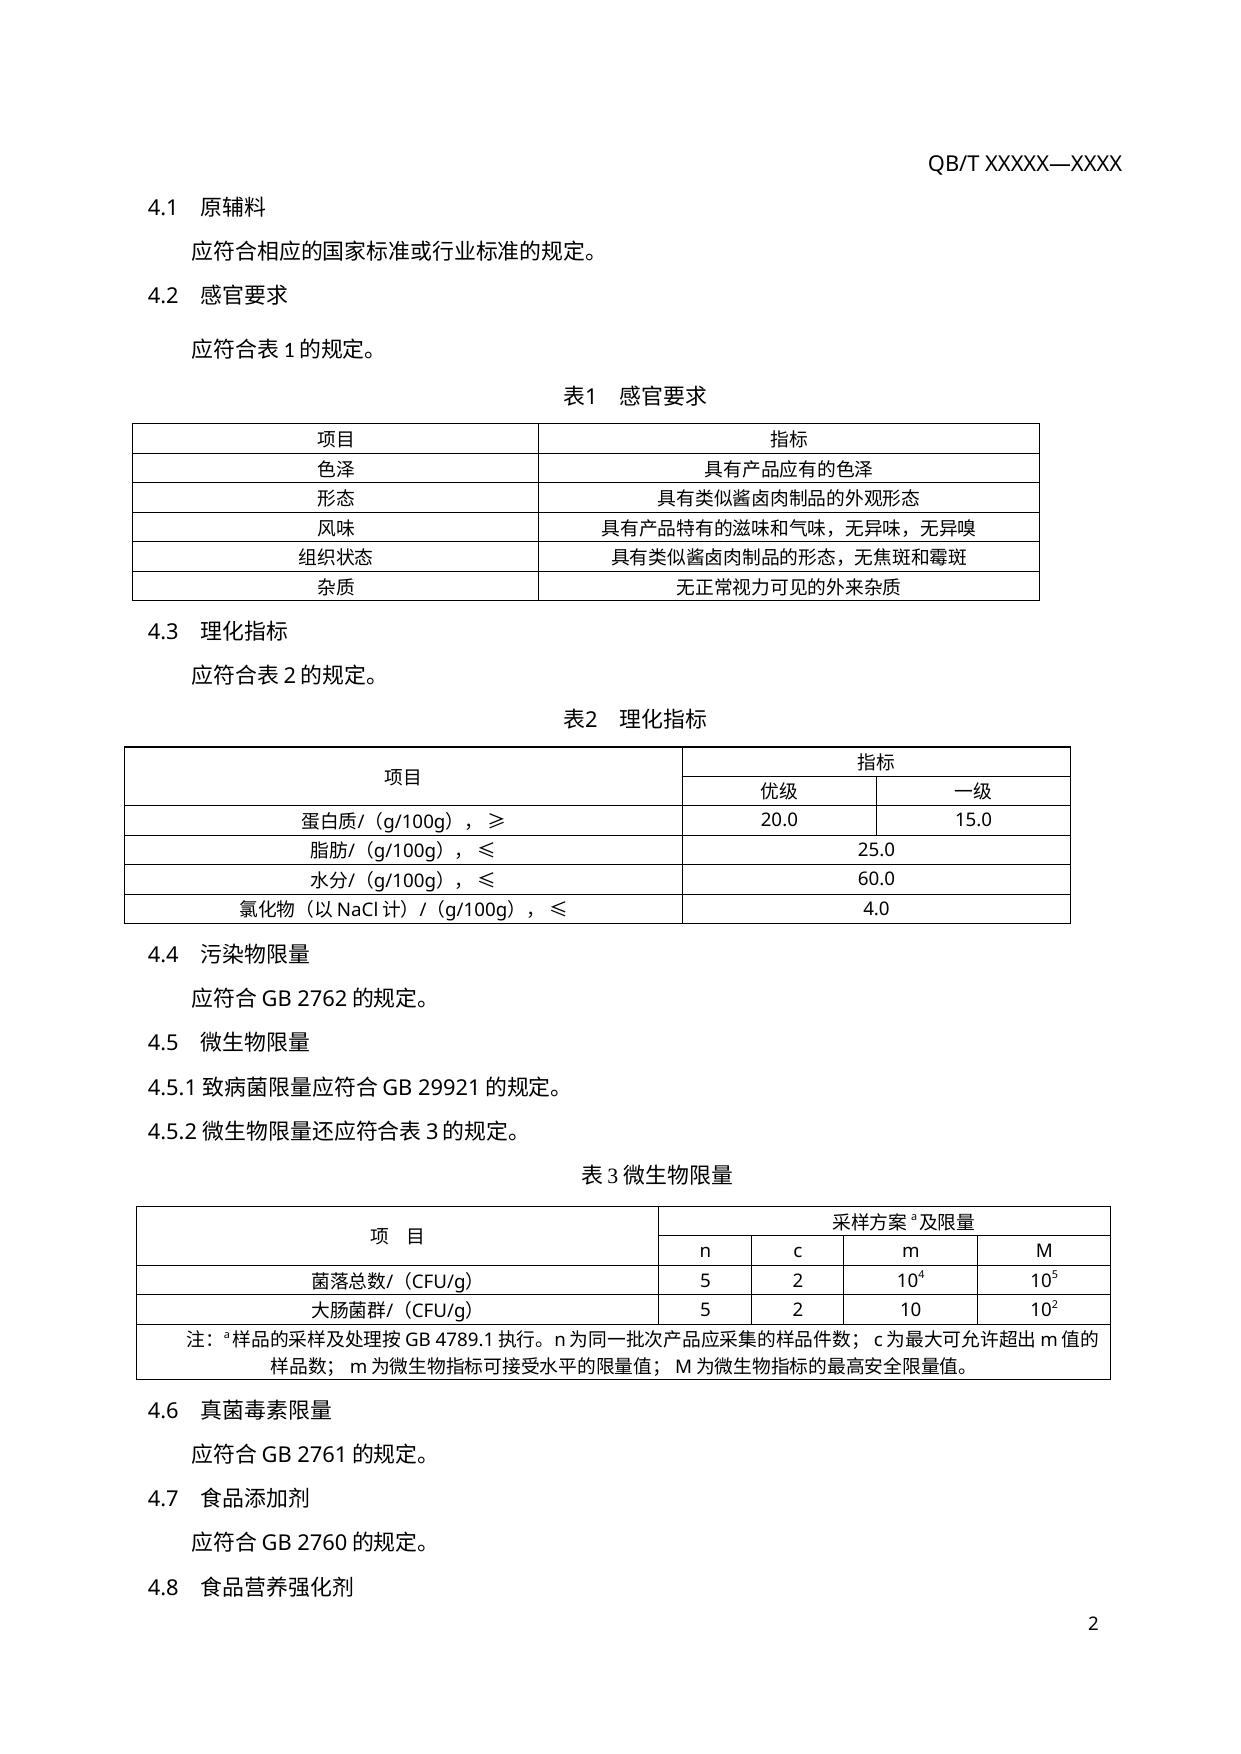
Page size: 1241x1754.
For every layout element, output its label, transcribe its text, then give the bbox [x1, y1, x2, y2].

table_cell 大肠菌群/（CFU/g） [137, 1295, 658, 1324]
text 应符合表2的规定。 [148, 658, 1122, 690]
table_cell 形态 [133, 483, 538, 512]
text 食品营养强化剂 [148, 1570, 1122, 1601]
table_cell 10 [844, 1295, 977, 1324]
table_cell 25.0 [683, 836, 1070, 864]
table_cell 菌落总数/（CFU/g） [137, 1266, 658, 1294]
list 感官要求 [148, 379, 1122, 411]
table_cell 5 [659, 1295, 751, 1324]
table_cell M [978, 1236, 1110, 1265]
table_cell 具有类似酱卤肉制品的外观形态 [539, 483, 1039, 512]
table_cell 4.0 [683, 895, 1070, 923]
text 污染物限量 [148, 937, 1122, 969]
text 感官要求 [148, 278, 1122, 310]
text 应符合GB 2760的规定。 [148, 1525, 1122, 1557]
table_cell 20.0 [683, 806, 876, 835]
text 应符合表1的规定。 [148, 323, 1122, 366]
table_cell 脂肪/（g/100g）， ≤ [125, 836, 682, 864]
table_header 项目 [125, 748, 682, 805]
table_cell 具有类似酱卤肉制品的形态，无焦斑和霉斑 [539, 542, 1039, 571]
table_cell 杂质 [133, 572, 538, 600]
table_cell 2 [752, 1295, 843, 1324]
table_cell 色泽 [133, 454, 538, 482]
table_cell 氯化物（以NaCl计）/（g/100g）， ≤ [125, 895, 682, 923]
table_cell c [752, 1236, 843, 1265]
table_cell 水分/（g/100g）， ≤ [125, 865, 682, 894]
table_cell 102 [978, 1295, 1110, 1324]
text 理化指标 [148, 614, 1122, 645]
text 应符合GB 2761的规定。 [148, 1437, 1122, 1469]
table_cell 2 [752, 1266, 843, 1294]
text 真菌毒素限量 [148, 1393, 1122, 1424]
text 表3 微生物限量 [148, 1158, 1122, 1190]
table_cell 60.0 [683, 865, 1070, 894]
table_cell 一级 [877, 777, 1070, 805]
table_cell 具有产品应有的色泽 [539, 454, 1039, 482]
table_header 项 目 [137, 1207, 658, 1265]
table_cell 注：a 样品的采样及处理按GB 4789.1执行。n为同一批次产品应采集的样品件数； c为最大可允许超出m值的样品数； m为微生物指标可接受水平的限量值； M为微生物指标的最高安全限量值。 [137, 1325, 1110, 1379]
text 微生物限量 [148, 1025, 1122, 1057]
table_cell 优级 [683, 777, 876, 805]
table_header 指标 [539, 424, 1039, 453]
text 原辅料 [148, 190, 1122, 222]
table_cell 具有产品特有的滋味和气味，无异味，无异嗅 [539, 513, 1039, 541]
table_cell 无正常视力可见的外来杂质 [539, 572, 1039, 600]
list 理化指标 [148, 702, 1122, 734]
table_header 采样方案a及限量 [659, 1207, 1110, 1235]
table_header 指标 [683, 748, 1070, 776]
text 应符合GB 2762的规定。 [148, 981, 1122, 1013]
table_cell 风味 [133, 513, 538, 541]
table_cell 105 [978, 1266, 1110, 1294]
text 应符合相应的国家标准或行业标准的规定。 [148, 234, 1122, 266]
table_cell m [844, 1236, 977, 1265]
text 4.5.1 致病菌限量应符合GB 29921的规定。 [148, 1070, 1122, 1101]
table_cell 15.0 [877, 806, 1070, 835]
table_cell 104 [844, 1266, 977, 1294]
table_cell 组织状态 [133, 542, 538, 571]
text 食品添加剂 [148, 1481, 1122, 1513]
table_cell n [659, 1236, 751, 1265]
table_cell 5 [659, 1266, 751, 1294]
table_header 项目 [133, 424, 538, 453]
table_cell 蛋白质/（g/100g）， ≥ [125, 806, 682, 835]
text 4.5.2 微生物限量还应符合表3的规定。 [148, 1114, 1122, 1146]
